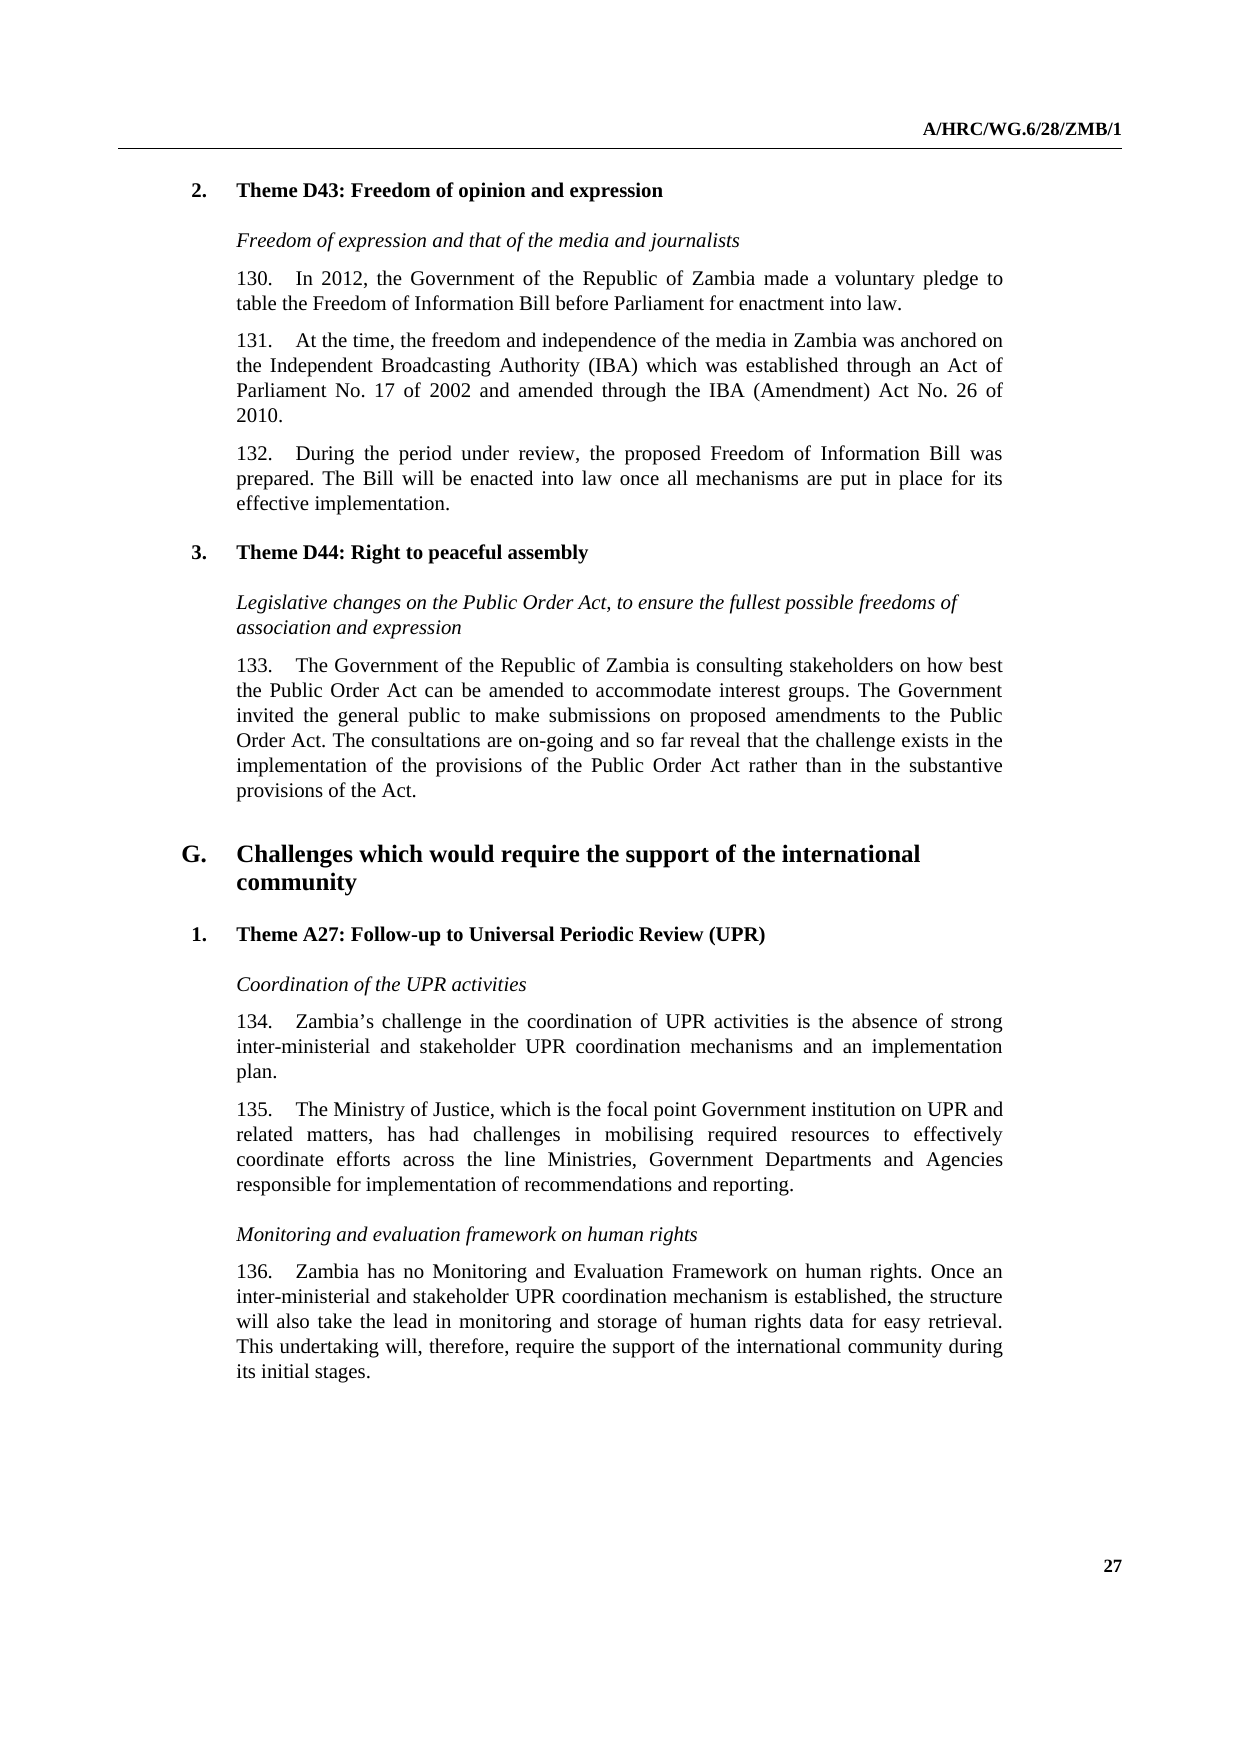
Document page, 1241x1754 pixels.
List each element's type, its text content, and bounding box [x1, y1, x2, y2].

text Coordination of the UPR activities [118, 971, 1004, 996]
text 131. At the time, the freedom and independence of the media in Zambia was anchored on the Independent Broadcasting Authority (IBA) which was established through an Act of Parliament No. 17 of 2002 and amended through the IBA (Amendment) Act No. 26 of 2010. [236, 327, 1004, 427]
text 136. Zambia has no Monitoring and Evaluation Framework on human rights. Once an inter-ministerial and stakeholder UPR coordination mechanism is established, the structure will also take the lead in monitoring and storage of human rights data for easy retrieval. This undertaking will, therefore, require the support of the international community during its initial stages. [236, 1258, 1004, 1383]
text 133. The Government of the Republic of Zambia is consulting stakeholders on how best the Public Order Act can be amended to accommodate interest groups. The Government invited the general public to make submissions on proposed amendments to the Public Order Act. The consultations are on-going and so far reveal that the challenge exists in the implementation of the provisions of the Public Order Act rather than in the substantive provisions of the Act. [236, 652, 1004, 802]
text G. Challenges which would require the support of the international community [118, 840, 1004, 896]
text 135. The Ministry of Justice, which is the focal point Government institution on UPR and related matters, has had challenges in mobilising required resources to effectively coordinate efforts across the line Ministries, Government Departments and Agencies responsible for implementation of recommendations and reporting. [236, 1096, 1004, 1196]
text 2. Theme D43: Freedom of opinion and expression [118, 177, 1004, 202]
text 134. Zambia’s challenge in the coordination of UPR activities is the absence of strong inter-ministerial and stakeholder UPR coordination mechanisms and an implementation plan. [236, 1008, 1004, 1083]
text 3. Theme D44: Right to peaceful assembly [118, 540, 1004, 565]
text Monitoring and evaluation framework on human rights [118, 1221, 1004, 1246]
text Freedom of expression and that of the media and journalists [118, 227, 1004, 252]
text 1. Theme A27: Follow-up to Universal Periodic Review (UPR) [118, 921, 1004, 946]
text Legislative changes on the Public Order Act, to ensure the fullest possible freedoms of association and expression [118, 590, 1004, 640]
text 130. In 2012, the Government of the Republic of Zambia made a voluntary pledge to table the Freedom of Information Bill before Parliament for enactment into law. [236, 265, 1004, 315]
text 132. During the period under review, the proposed Freedom of Information Bill was prepared. The Bill will be enacted into law once all mechanisms are put in place for its effective implementation. [236, 440, 1004, 515]
